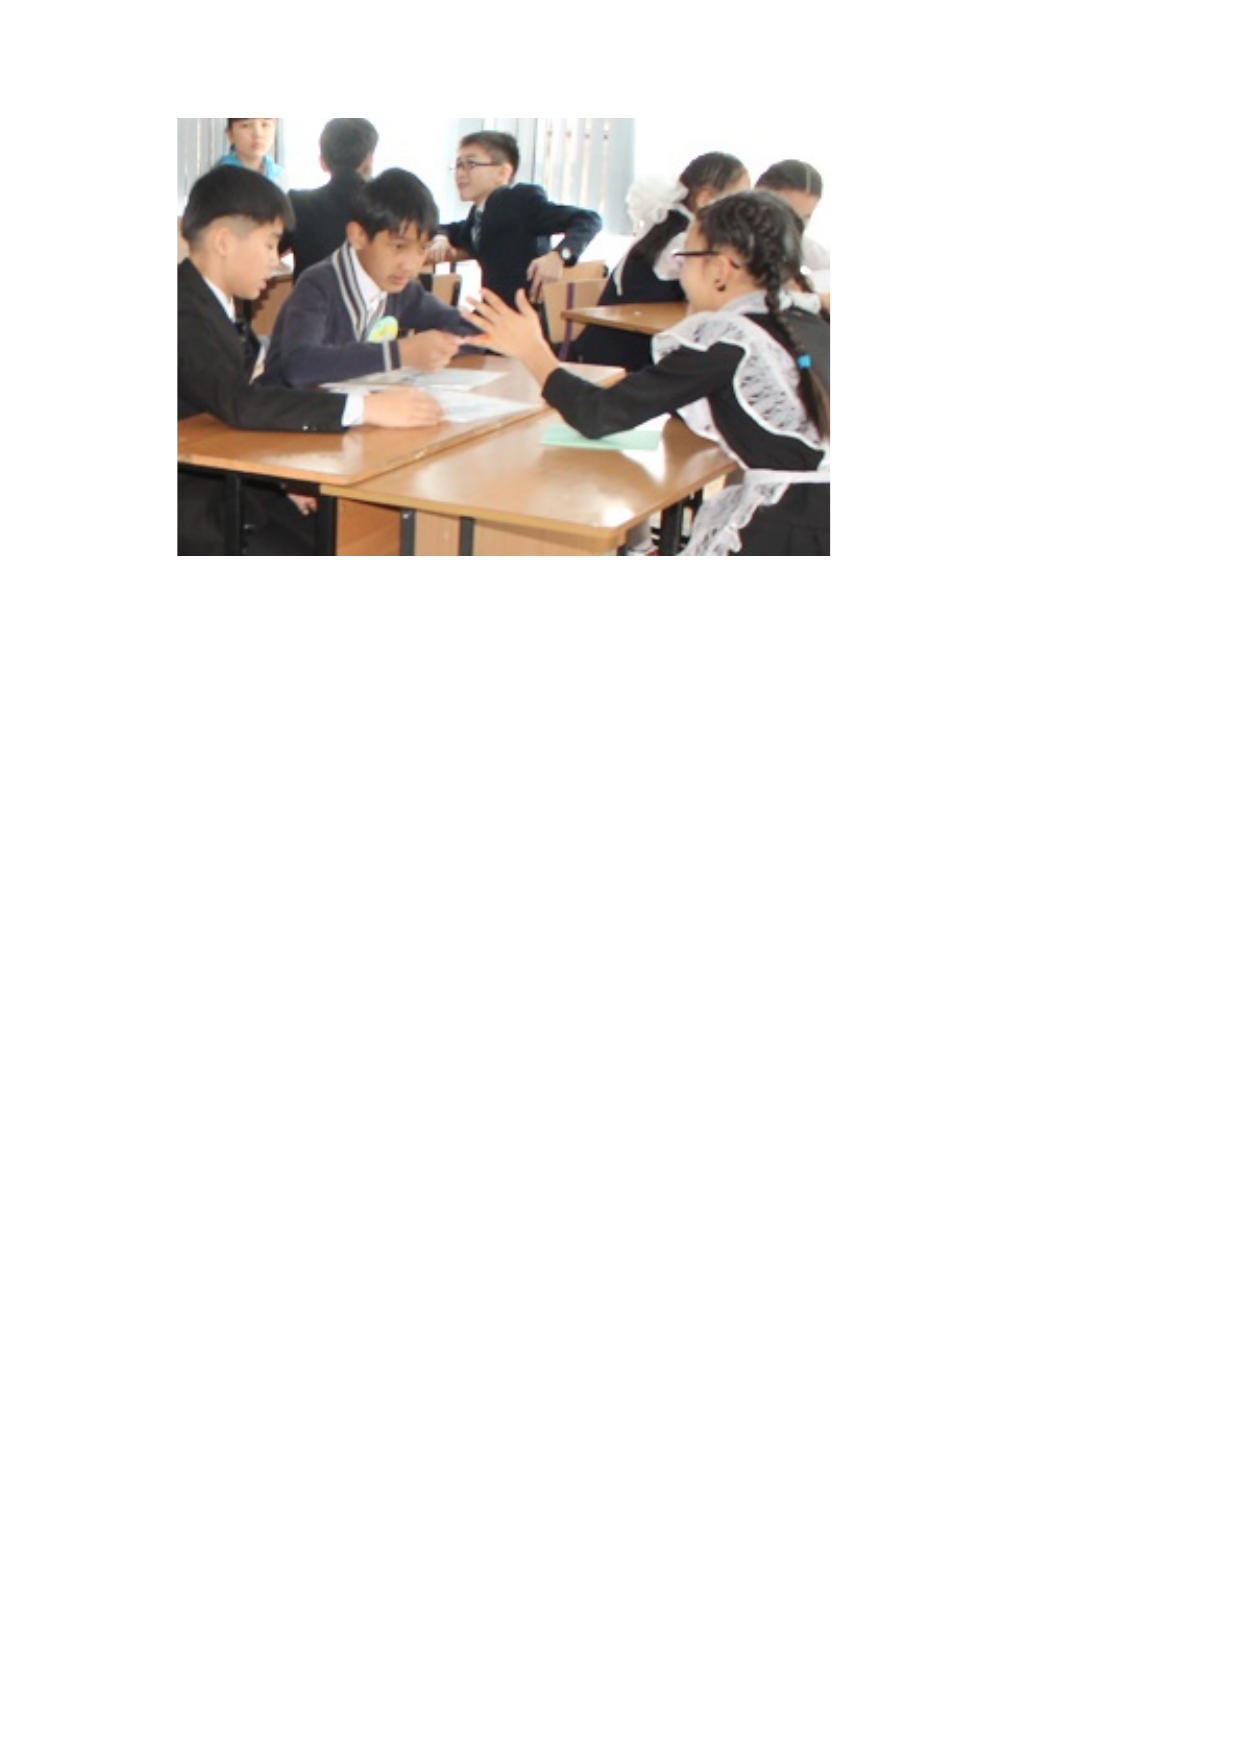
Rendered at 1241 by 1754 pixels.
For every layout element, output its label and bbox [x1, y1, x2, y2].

picture [177, 118, 831, 556]
